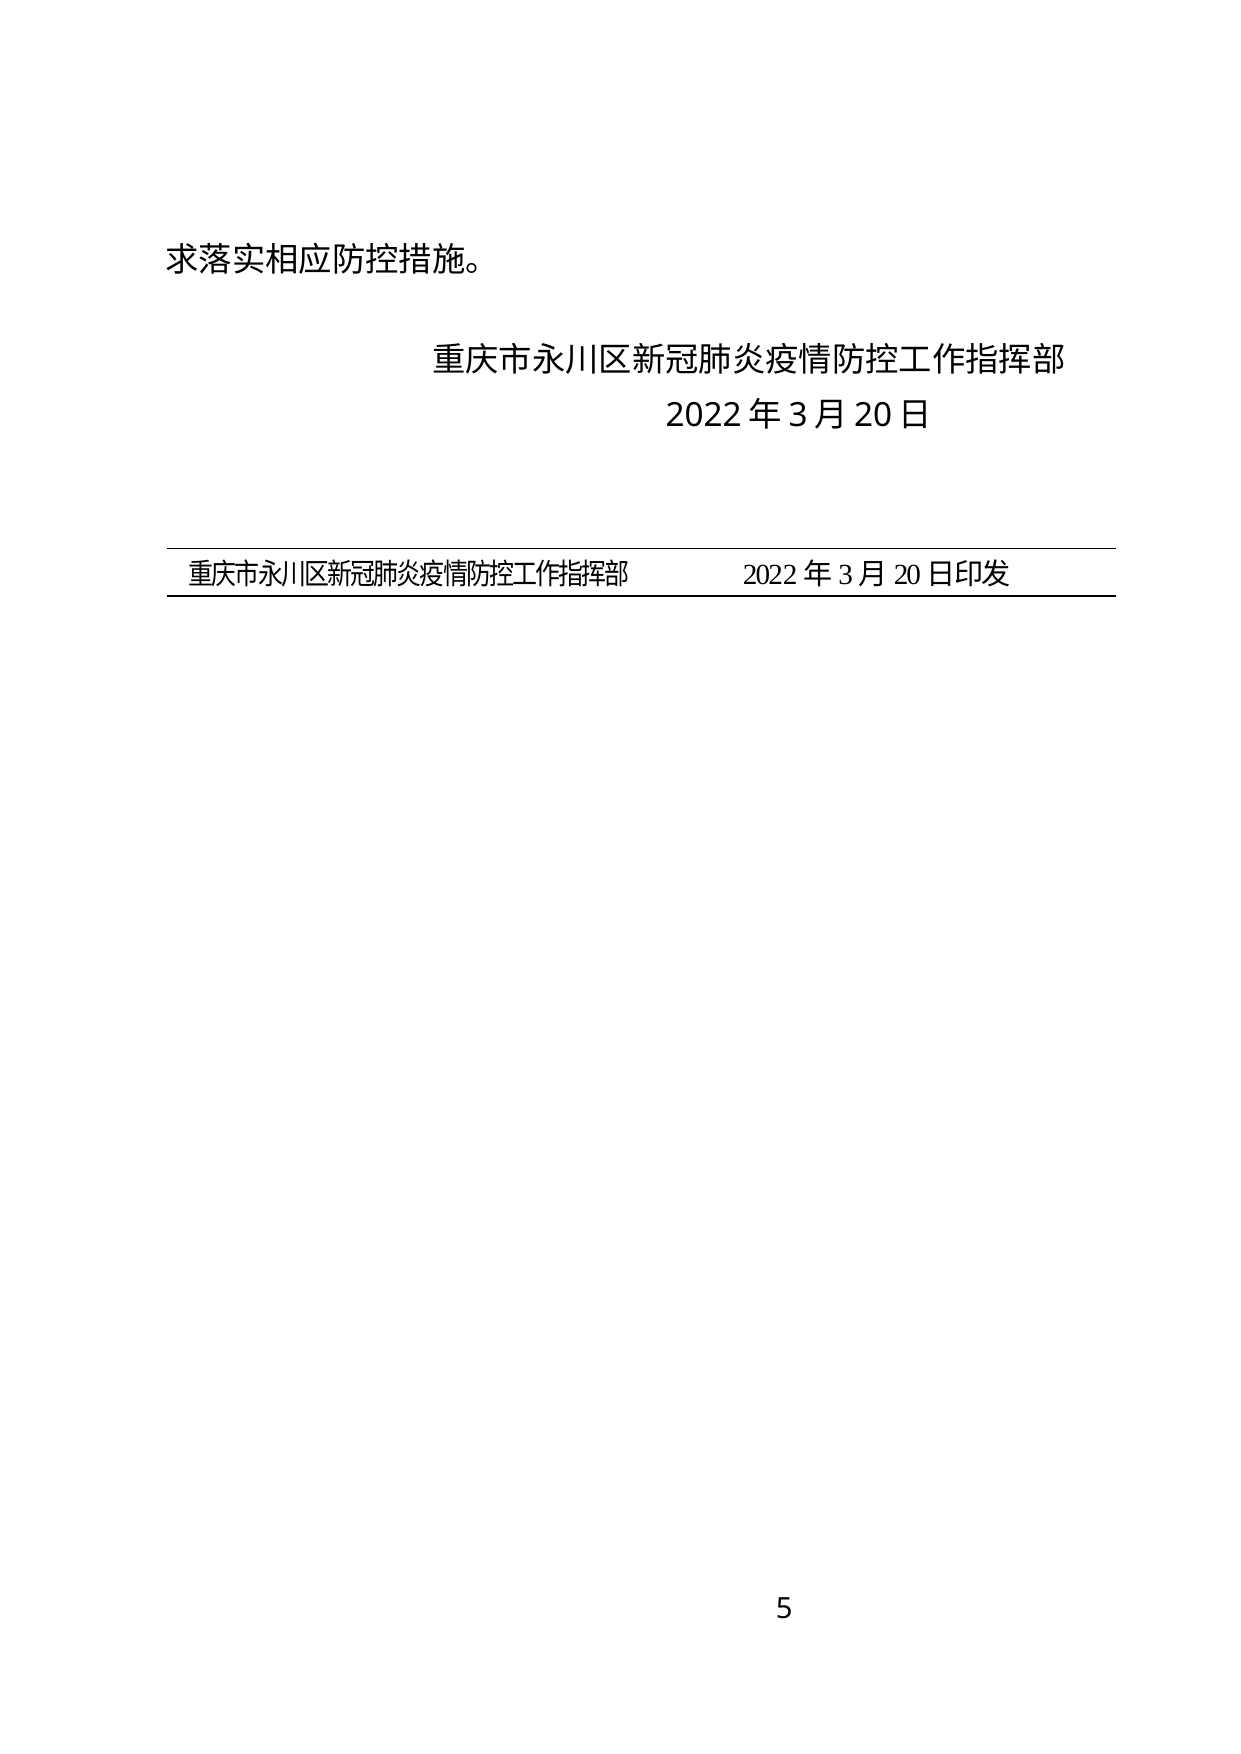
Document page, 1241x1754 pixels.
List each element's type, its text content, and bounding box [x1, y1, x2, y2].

text 2022年3月20日 [165, 388, 1087, 436]
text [165, 233, 1087, 281]
text 重庆市永川区新冠肺炎疫情防控工作指挥部 2022年3月20日印发 [167, 549, 1116, 595]
text 重庆市永川区新冠肺炎疫情防控工作指挥部 [165, 332, 1087, 381]
